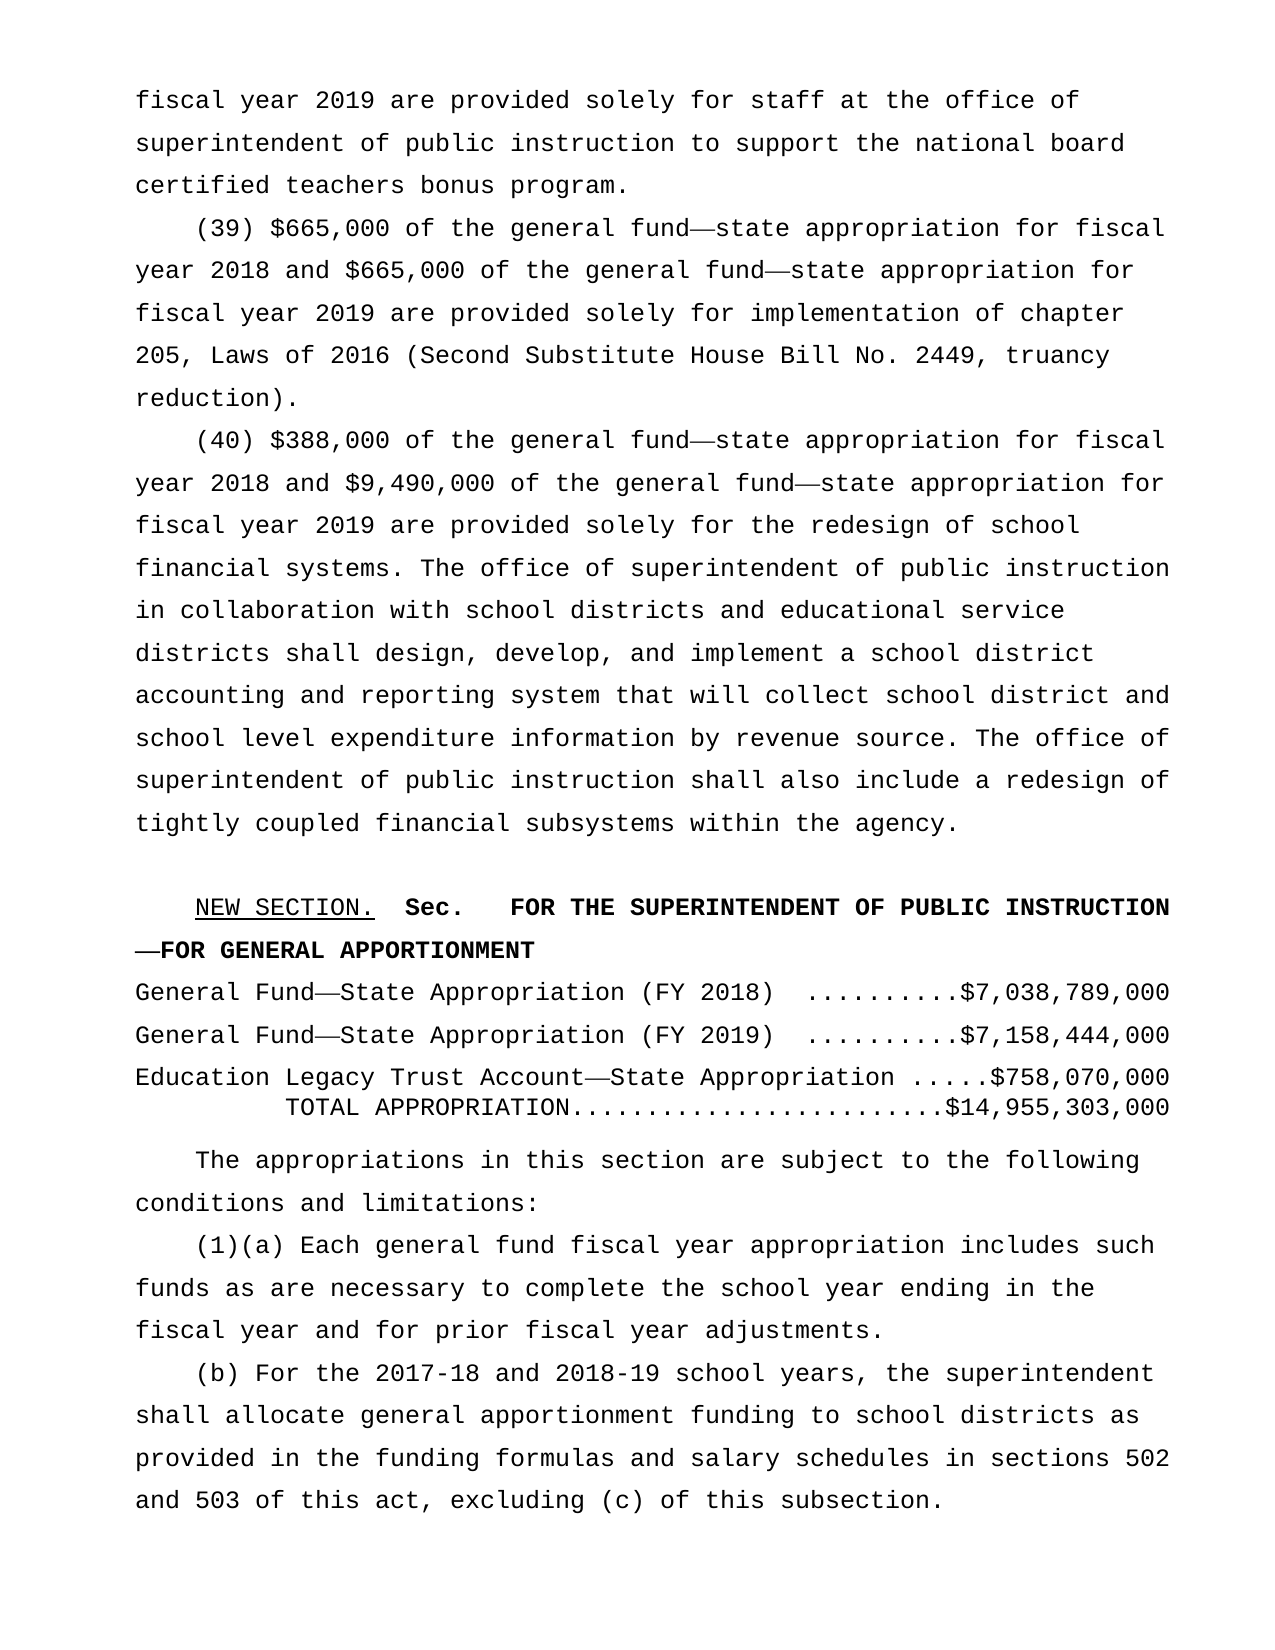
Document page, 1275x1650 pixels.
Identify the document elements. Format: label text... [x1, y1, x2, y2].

text (39) $665,000 of the general fund—state appropriation for fiscal year 2018 and $665,000 of the general fund—state appropriation for fiscal year 2019 are provided solely for implementation of chapter 205, Laws of 2016 (Second Substitute House Bill No. 2449, truancy reduction). [135, 202, 1170, 415]
text (b) For the 2017-18 and 2018-19 school years, the superintendent shall allocate general apportionment funding to school districts as provided in the funding formulas and salary schedules in sections 502 and 503 of this act, excluding (c) of this subsection. [135, 1347, 1170, 1517]
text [135, 75, 1170, 202]
text General Fund—State Appropriation (FY 2019) $7,158,444,000 [135, 1009, 1170, 1052]
text General Fund—State Appropriation (FY 2018) $7,038,789,000 [135, 967, 1170, 1009]
text TOTAL APPROPRIATION $14,955,303,000 [135, 1094, 1170, 1122]
text (40) $388,000 of the general fund—state appropriation for fiscal year 2018 and $9,490,000 of the general fund—state appropriation for fiscal year 2019 are provided solely for the redesign of school financial systems. The office of superintendent of public instruction in collaboration with school districts and educational service districts shall design, develop, and implement a school district accounting and reporting system that will collect school district and school level expenditure information by revenue source. The office of superintendent of public instruction shall also include a redesign of tightly coupled financial subsystems within the agency. [135, 415, 1170, 840]
text NEW SECTION. Sec. FOR THE SUPERINTENDENT OF PUBLIC INSTRUCTION—FOR GENERAL APPORTIONMENT [135, 882, 1170, 967]
text Education Legacy Trust Account—State Appropriation $758,070,000 [135, 1052, 1170, 1094]
text The appropriations in this section are subject to the following conditions and limitations: [135, 1135, 1170, 1220]
text (1)(a) Each general fund fiscal year appropriation includes such funds as are necessary to complete the school year ending in the fiscal year and for prior fiscal year adjustments. [135, 1220, 1170, 1347]
